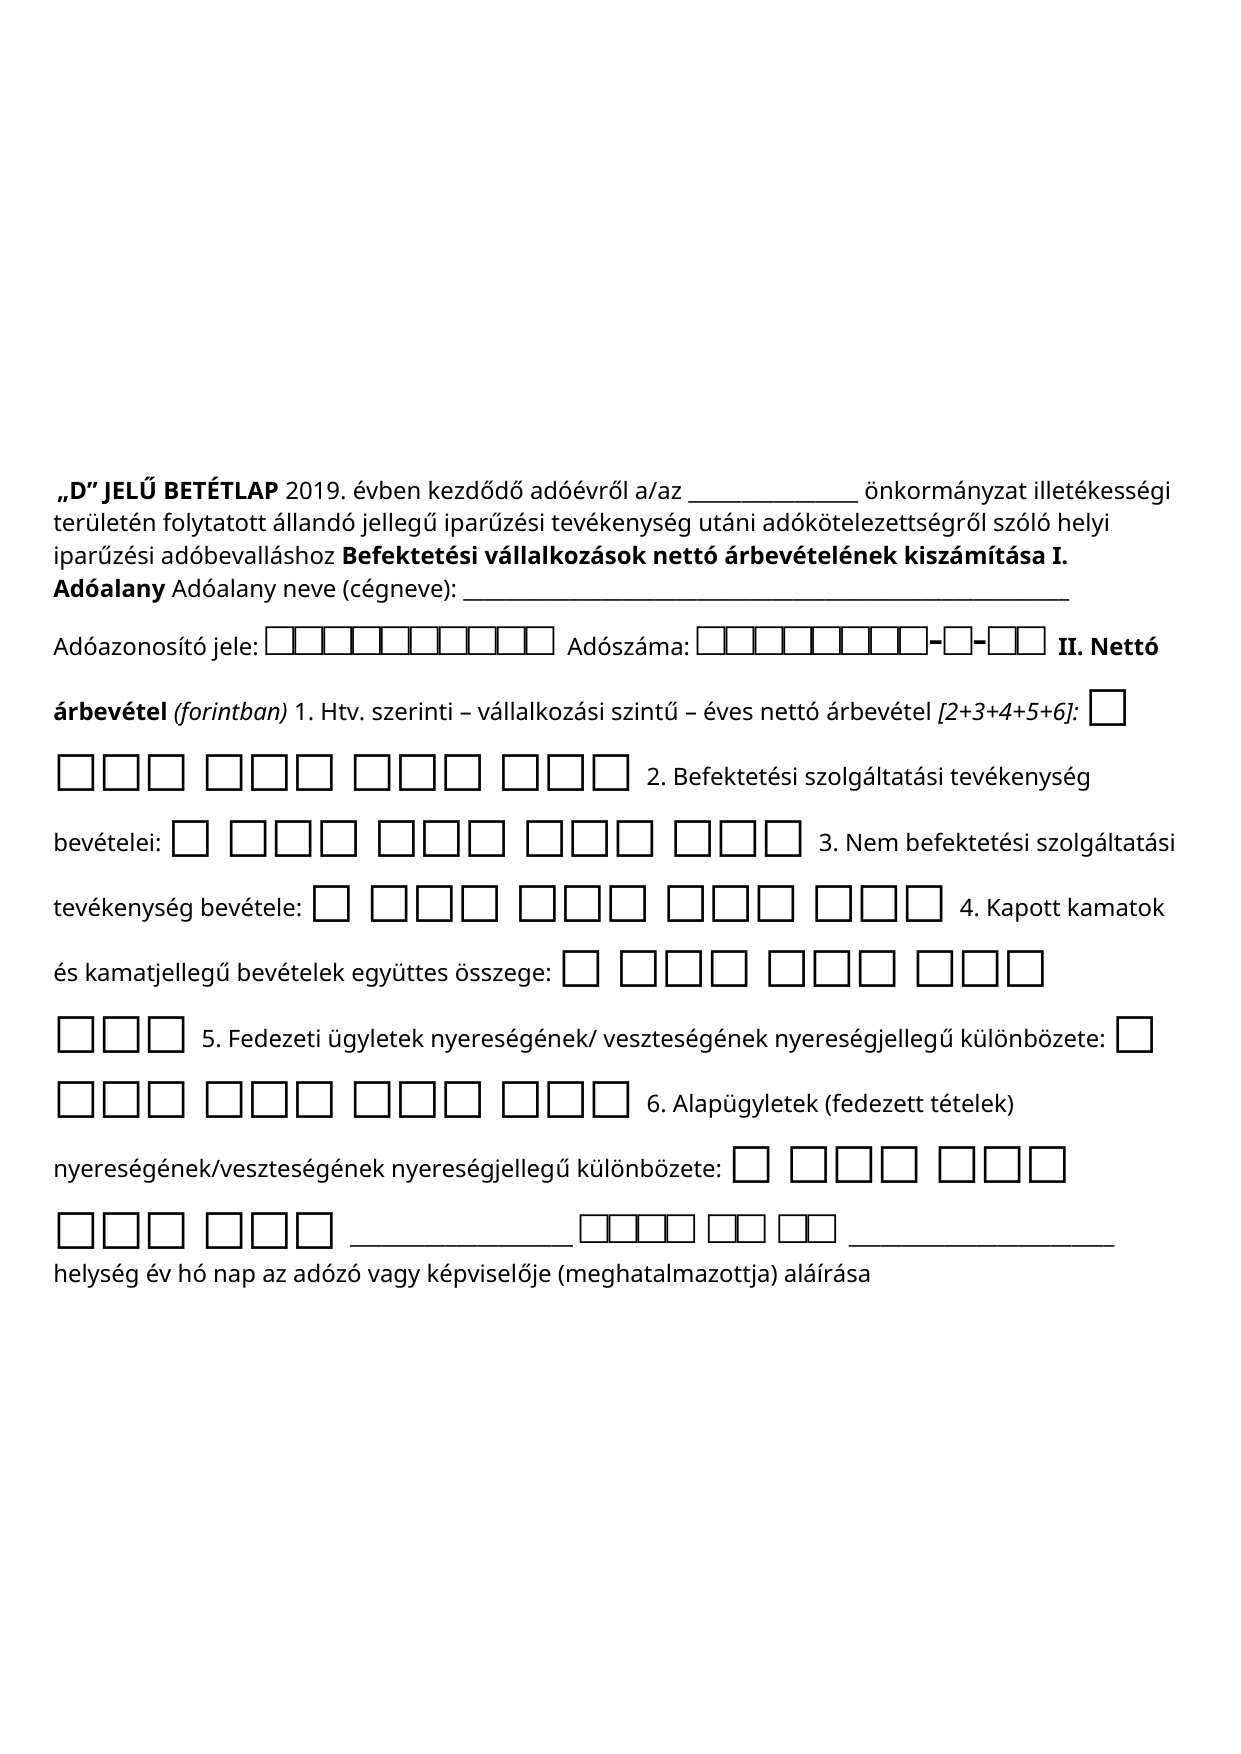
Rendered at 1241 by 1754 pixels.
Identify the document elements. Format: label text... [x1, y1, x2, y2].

text „D” JELŰ BETÉTLAP 2019. évben kezdődő adóévről a/az ________________ önkormányzat illetékességi területén folytatott állandó jellegű iparűzési tevékenység utáni adókötelezettségről szóló helyi iparűzési adóbevalláshoz Befektetési vállalkozások nettó árbevételének kiszámítása I. Adóalany Adóalany neve (cégneve): _________________________________________________________ Adóazonosító jele: □□□□□□□□□□ Adószáma: □□□□□□□□-□-□□ II. Nettó árbevétel (forintban) 1. Htv. szerinti – vállalkozási szintű – éves nettó árbevétel [2+3+4+5+6]: □ □□□ □□□ □□□ □□□ 2. Befektetési szolgáltatási tevékenység bevételei: □ □□□ □□□ □□□ □□□ 3. Nem befektetési szolgáltatási tevékenység bevétele: □ □□□ □□□ □□□ □□□ 4. Kapott kamatok és kamatjellegű bevételek együttes összege: □ □□□ □□□ □□□ □□□ 5. Fedezeti ügyletek nyereségének/ veszteségének nyereségjellegű különbözete: □ □□□ □□□ □□□ □□□ 6. Alapügyletek (fedezett tételek) nyereségének/veszteségének nyereségjellegű különbözete: □ □□□ □□□ □□□ □□□ _____________________ □□□□ □□ □□ _________________________ helység év hó nap az adózó vagy képviselője (meghatalmazottja) aláírása [53, 473, 1186, 1290]
